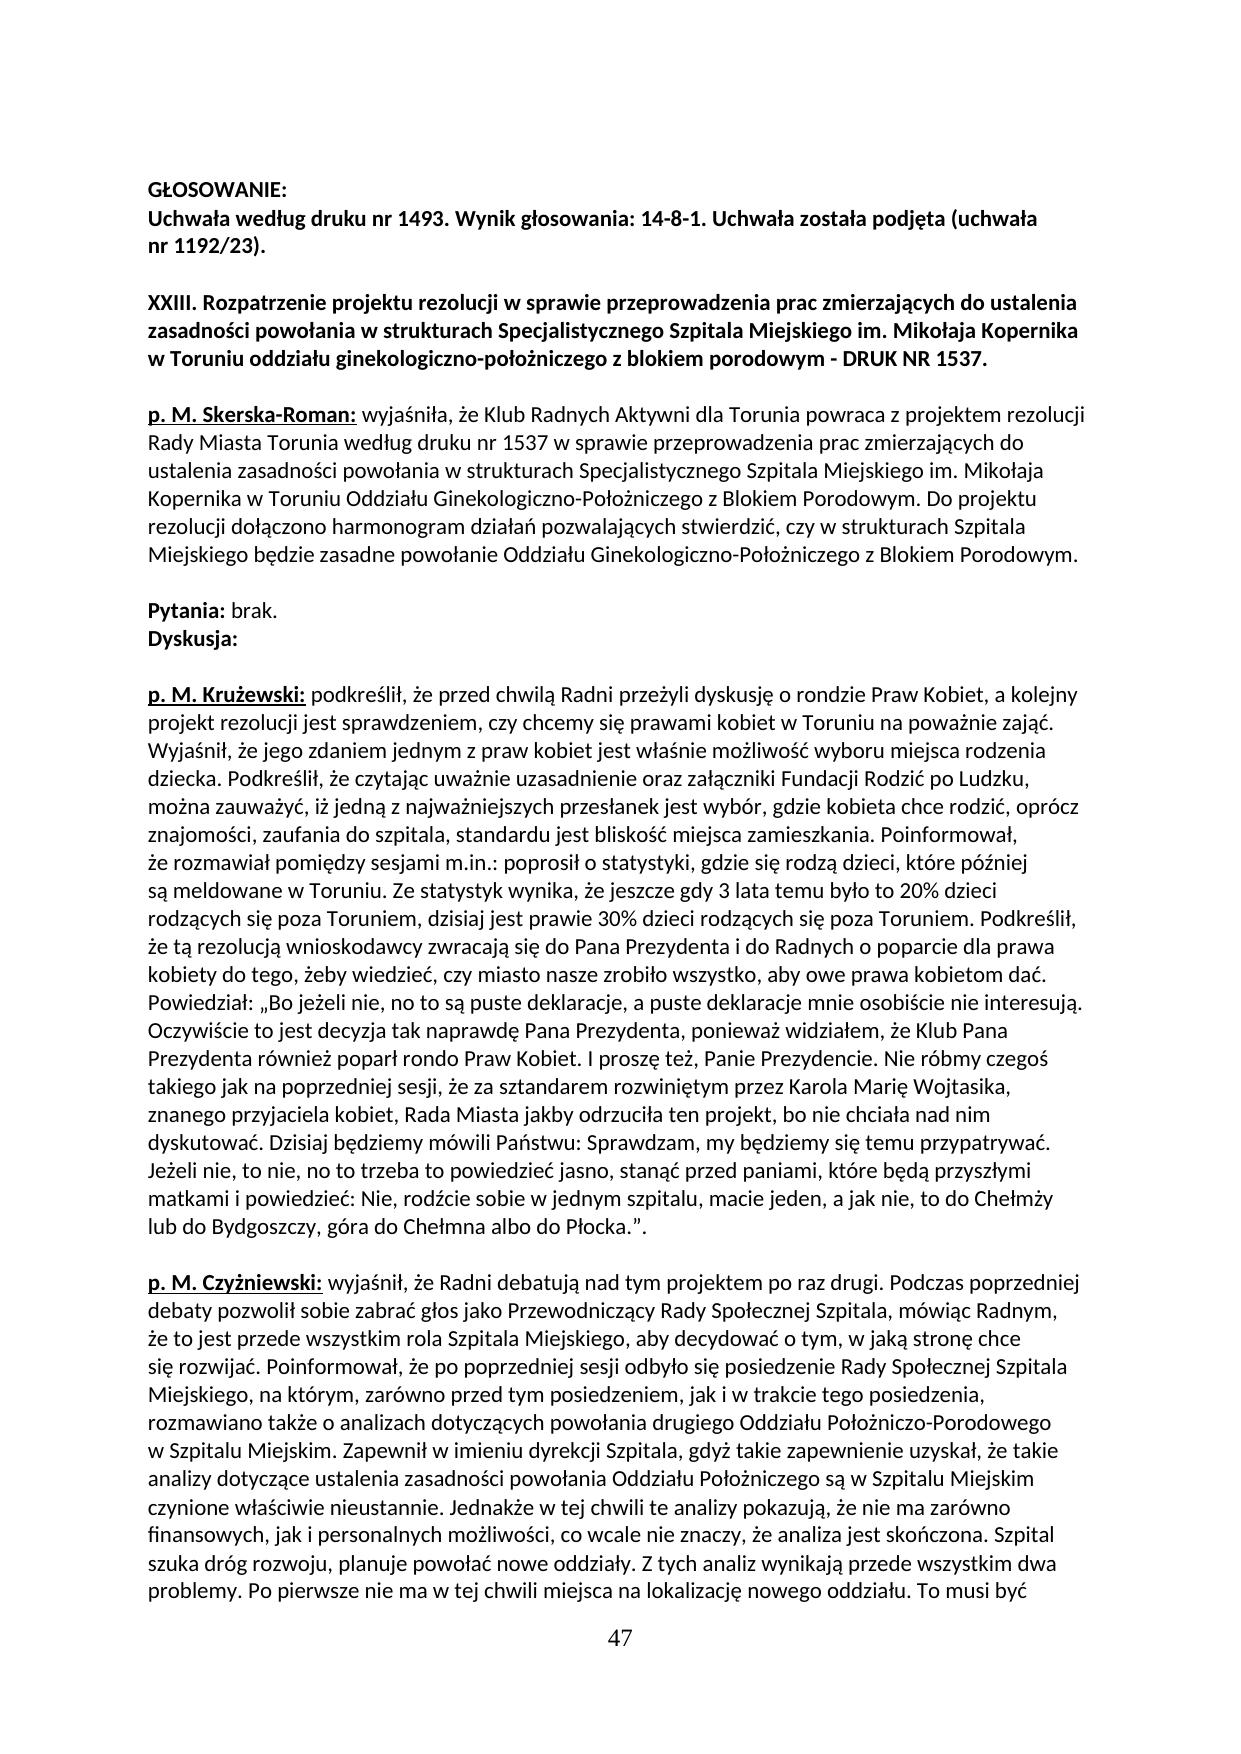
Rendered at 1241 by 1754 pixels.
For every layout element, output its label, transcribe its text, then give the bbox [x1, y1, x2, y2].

text GŁOSOWANIE: [148, 176, 1093, 204]
text Dyskusja: [148, 624, 1093, 652]
text p. M. Krużewski: podkreślił, że przed chwilą Radni przeżyli dyskusję o rondzie Praw Kobiet, a kolejny projekt rezolucji jest sprawdzeniem, czy chcemy się prawami kobiet w Toruniu na poważnie zająć. Wyjaśnił, że jego zdaniem jednym z praw kobiet jest właśnie możliwość wyboru miejsca rodzenia dziecka. Podkreślił, że czytając uważnie uzasadnienie oraz załączniki Fundacji Rodzić po Ludzku, można zauważyć, iż jedną z najważniejszych przesłanek jest wybór, gdzie kobieta chce rodzić, oprócz znajomości, zaufania do szpitala, standardu jest bliskość miejsca zamieszkania. Poinformował, że rozmawiał pomiędzy sesjami m.in.: poprosił o statystyki, gdzie się rodzą dzieci, które później są meldowane w Toruniu. Ze statystyk wynika, że jeszcze gdy 3 lata temu było to 20% dzieci rodzących się poza Toruniem, dzisiaj jest prawie 30% dzieci rodzących się poza Toruniem. Podkreślił, że tą rezolucją wnioskodawcy zwracają się do Pana Prezydenta i do Radnych o poparcie dla prawa kobiety do tego, żeby wiedzieć, czy miasto nasze zrobiło wszystko, aby owe prawa kobietom dać. Powiedział: „Bo jeżeli nie, no to są puste deklaracje, a puste deklaracje mnie osobiście nie interesują. Oczywiście to jest decyzja tak naprawdę Pana Prezydenta, ponieważ widziałem, że Klub Pana Prezydenta również poparł rondo Praw Kobiet. I proszę też, Panie Prezydencie. Nie róbmy czegoś takiego jak na poprzedniej sesji, że za sztandarem rozwiniętym przez Karola Marię Wojtasika, znanego przyjaciela kobiet, Rada Miasta jakby odrzuciła ten projekt, bo nie chciała nad nim dyskutować. Dzisiaj będziemy mówili Państwu: Sprawdzam, my będziemy się temu przypatrywać. Jeżeli nie, to nie, no to trzeba to powiedzieć jasno, stanąć przed paniami, które będą przyszłymi matkami i powiedzieć: Nie, rodźcie sobie w jednym szpitalu, macie jeden, a jak nie, to do Chełmży lub do Bydgoszczy, góra do Chełmna albo do Płocka.”. [148, 680, 1093, 1240]
text p. M. Skerska-Roman: wyjaśniła, że Klub Radnych Aktywni dla Torunia powraca z projektem rezolucji Rady Miasta Torunia według druku nr 1537 w sprawie przeprowadzenia prac zmierzających do ustalenia zasadności powołania w strukturach Specjalistycznego Szpitala Miejskiego im. Mikołaja Kopernika w Toruniu Oddziału Ginekologiczno-Położniczego z Blokiem Porodowym. Do projektu rezolucji dołączono harmonogram działań pozwalających stwierdzić, czy w strukturach Szpitala Miejskiego będzie zasadne powołanie Oddziału Ginekologiczno-Położniczego z Blokiem Porodowym. [148, 400, 1093, 568]
text XXIII. Rozpatrzenie projektu rezolucji w sprawie przeprowadzenia prac zmierzających do ustalenia zasadności powołania w strukturach Specjalistycznego Szpitala Miejskiego im. Mikołaja Kopernika w Toruniu oddziału ginekologiczno-położniczego z blokiem porodowym - DRUK NR 1537. [148, 288, 1093, 372]
text Pytania: brak. [148, 596, 1093, 624]
text Uchwała według druku nr 1493. Wynik głosowania: 14-8-1. Uchwała została podjęta (uchwała nr 1192/23). [148, 204, 1093, 260]
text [148, 1324, 1093, 1605]
text p. M. Czyżniewski: wyjaśnił, że Radni debatują nad tym projektem po raz drugi. Podczas poprzedniej debaty pozwolił sobie zabrać głos jako Przewodniczący Rady Społecznej Szpitala, mówiąc Radnym, [148, 1268, 1093, 1324]
